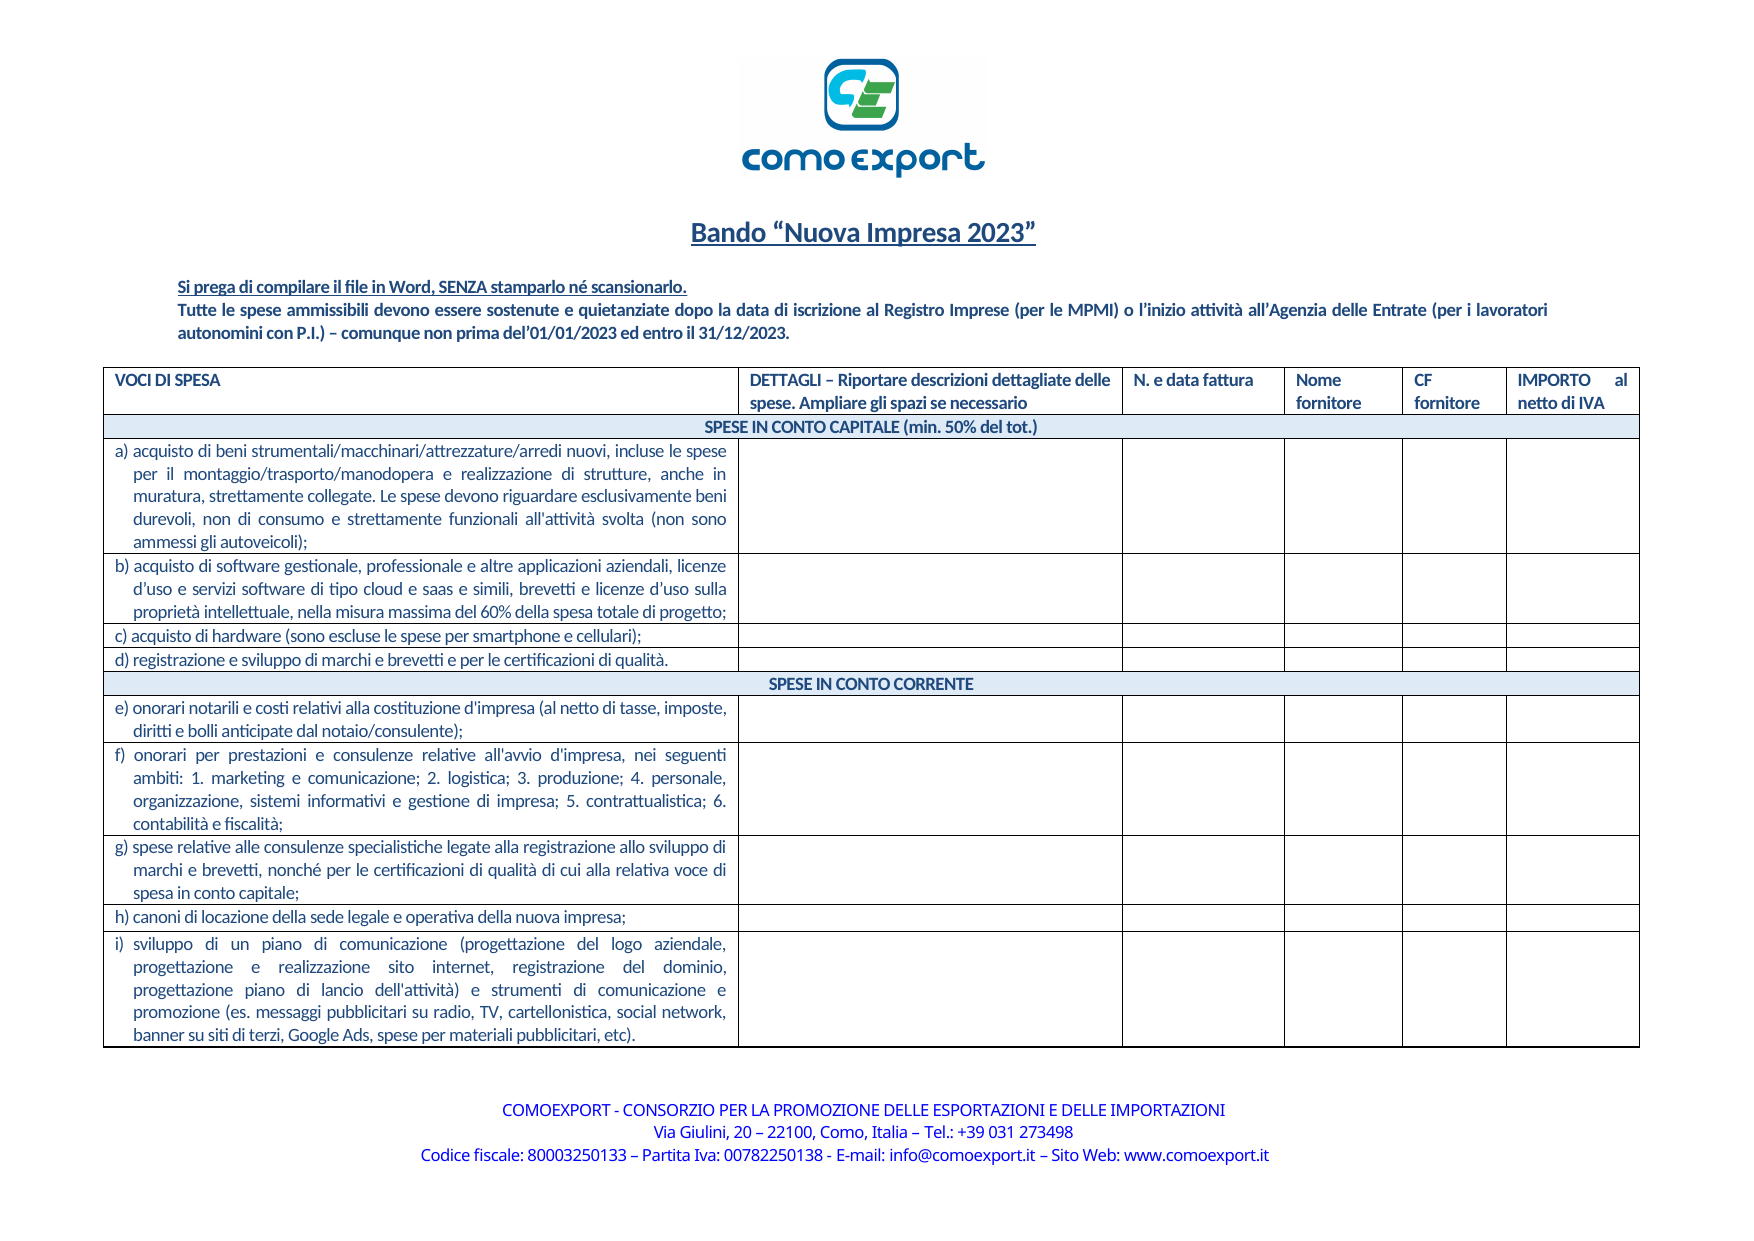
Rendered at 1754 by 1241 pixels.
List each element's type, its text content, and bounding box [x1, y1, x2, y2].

picture [739, 57, 988, 179]
table_cell [1285, 905, 1402, 931]
table_cell [1285, 836, 1402, 904]
table_cell [1507, 932, 1639, 1046]
table_cell [1285, 554, 1402, 623]
table_header IMPORTO al netto di IVA [1507, 368, 1639, 414]
table_cell [739, 932, 1122, 1046]
table_header CF fornitore [1403, 368, 1506, 414]
table_cell [739, 836, 1122, 904]
table_cell [739, 624, 1122, 647]
table_cell [1123, 696, 1284, 742]
table_cell [1123, 836, 1284, 904]
table_cell [1403, 743, 1506, 834]
table_cell [1507, 905, 1639, 931]
text Bando “Nuova Impresa 2023” [177, 214, 1550, 250]
table_cell [1123, 439, 1284, 553]
table_cell [739, 905, 1122, 931]
table_cell c) acquisto di hardware (sono escluse le spese per smartphone e cellulari); [104, 624, 738, 647]
text Tutte le spese ammissibili devono essere sostenute e quietanziate dopo la data di iscrizione al Registro Imprese (per le MPMI) o l’inizio attività all’Agenzia delle Entrate (per i lavoratori autonomini con P.I.) – comunque non prima del’01/01/2023 ed entro il 31/12/2023. [177, 298, 1550, 344]
table_cell [1285, 439, 1402, 553]
table_cell [1285, 648, 1402, 671]
table_cell [1403, 554, 1506, 623]
table_cell [1403, 696, 1506, 742]
table_cell [1285, 624, 1402, 647]
table_cell a) acquisto di beni strumentali/macchinari/attrezzature/arredi nuovi, incluse le spese per il montaggio/trasporto/manodopera e realizzazione di strutture, anche in muratura, strettamente collegate. Le spese devono riguardare esclusivamente beni durevoli, non di consumo e strettamente funzionali all'attività svolta (non sono ammessi gli autoveicoli); [104, 439, 738, 553]
table_cell [1507, 624, 1639, 647]
table_cell [1123, 624, 1284, 647]
table_header VOCI DI SPESA [104, 368, 738, 414]
table_cell [1403, 439, 1506, 553]
table_header DETTAGLI – Riportare descrizioni dettagliate delle spese. Ampliare gli spazi se necessario [739, 368, 1122, 414]
table_cell [1403, 905, 1506, 931]
table_cell [1403, 932, 1506, 1046]
table_cell [1285, 932, 1402, 1046]
table_cell d) registrazione e sviluppo di marchi e brevetti e per le certificazioni di qualità. [104, 648, 738, 671]
table_header Nome fornitore [1285, 368, 1402, 414]
table_cell [1403, 648, 1506, 671]
table_cell SPESE IN CONTO CORRENTE [104, 672, 1639, 695]
table_cell [1285, 696, 1402, 742]
table_cell [739, 696, 1122, 742]
table_cell [1123, 932, 1284, 1046]
table_cell sviluppo di un piano di comunicazione (progettazione del logo aziendale, progettazione e realizzazione sito internet, registrazione del dominio, progettazione piano di lancio dell'attività) e strumenti di comunicazione e promozione (es. messaggi pubblicitari su radio, TV, cartellonistica, social network, banner su siti di terzi, Google Ads, spese per materiali pubblicitari, etc). [104, 932, 738, 1046]
table_cell [1507, 648, 1639, 671]
table_header N. e data fattura [1123, 368, 1284, 414]
table_cell [739, 439, 1122, 553]
table_cell [1285, 743, 1402, 834]
table_cell [739, 554, 1122, 623]
table_cell [739, 743, 1122, 834]
text Si prega di compilare il file in Word, SENZA stamparlo né scansionarlo. [177, 275, 1550, 298]
table_cell f) onorari per prestazioni e consulenze relative all'avvio d'impresa, nei seguenti ambiti: 1. marketing e comunicazione; 2. logistica; 3. produzione; 4. personale, organizzazione, sistemi informativi e gestione di impresa; 5. contrattualistica; 6. contabilità e fiscalità; [104, 743, 738, 834]
table_cell [1507, 836, 1639, 904]
table_cell [1403, 836, 1506, 904]
table_cell [739, 648, 1122, 671]
table_cell [1403, 624, 1506, 647]
table_cell [1123, 905, 1284, 931]
table_cell b) acquisto di software gestionale, professionale e altre applicazioni aziendali, licenze d’uso e servizi software di tipo cloud e saas e simili, brevetti e licenze d’uso sulla proprietà intellettuale, nella misura massima del 60% della spesa totale di progetto; [104, 554, 738, 623]
table_cell [1507, 554, 1639, 623]
table_cell [1123, 743, 1284, 834]
table_cell e) onorari notarili e costi relativi alla costituzione d'impresa (al netto di tasse, imposte, diritti e bolli anticipate dal notaio/consulente); [104, 696, 738, 742]
table_cell g) spese relative alle consulenze specialistiche legate alla registrazione allo sviluppo di marchi e brevetti, nonché per le certificazioni di qualità di cui alla relativa voce di spesa in conto capitale; [104, 836, 738, 904]
table_cell [1123, 554, 1284, 623]
table_cell SPESE IN CONTO CAPITALE (min. 50% del tot.) [104, 415, 1639, 438]
table_cell h) canoni di locazione della sede legale e operativa della nuova impresa; [104, 905, 738, 931]
table_cell [1507, 743, 1639, 834]
table_cell [1507, 439, 1639, 553]
table_cell [1123, 648, 1284, 671]
table_cell [1507, 696, 1639, 742]
